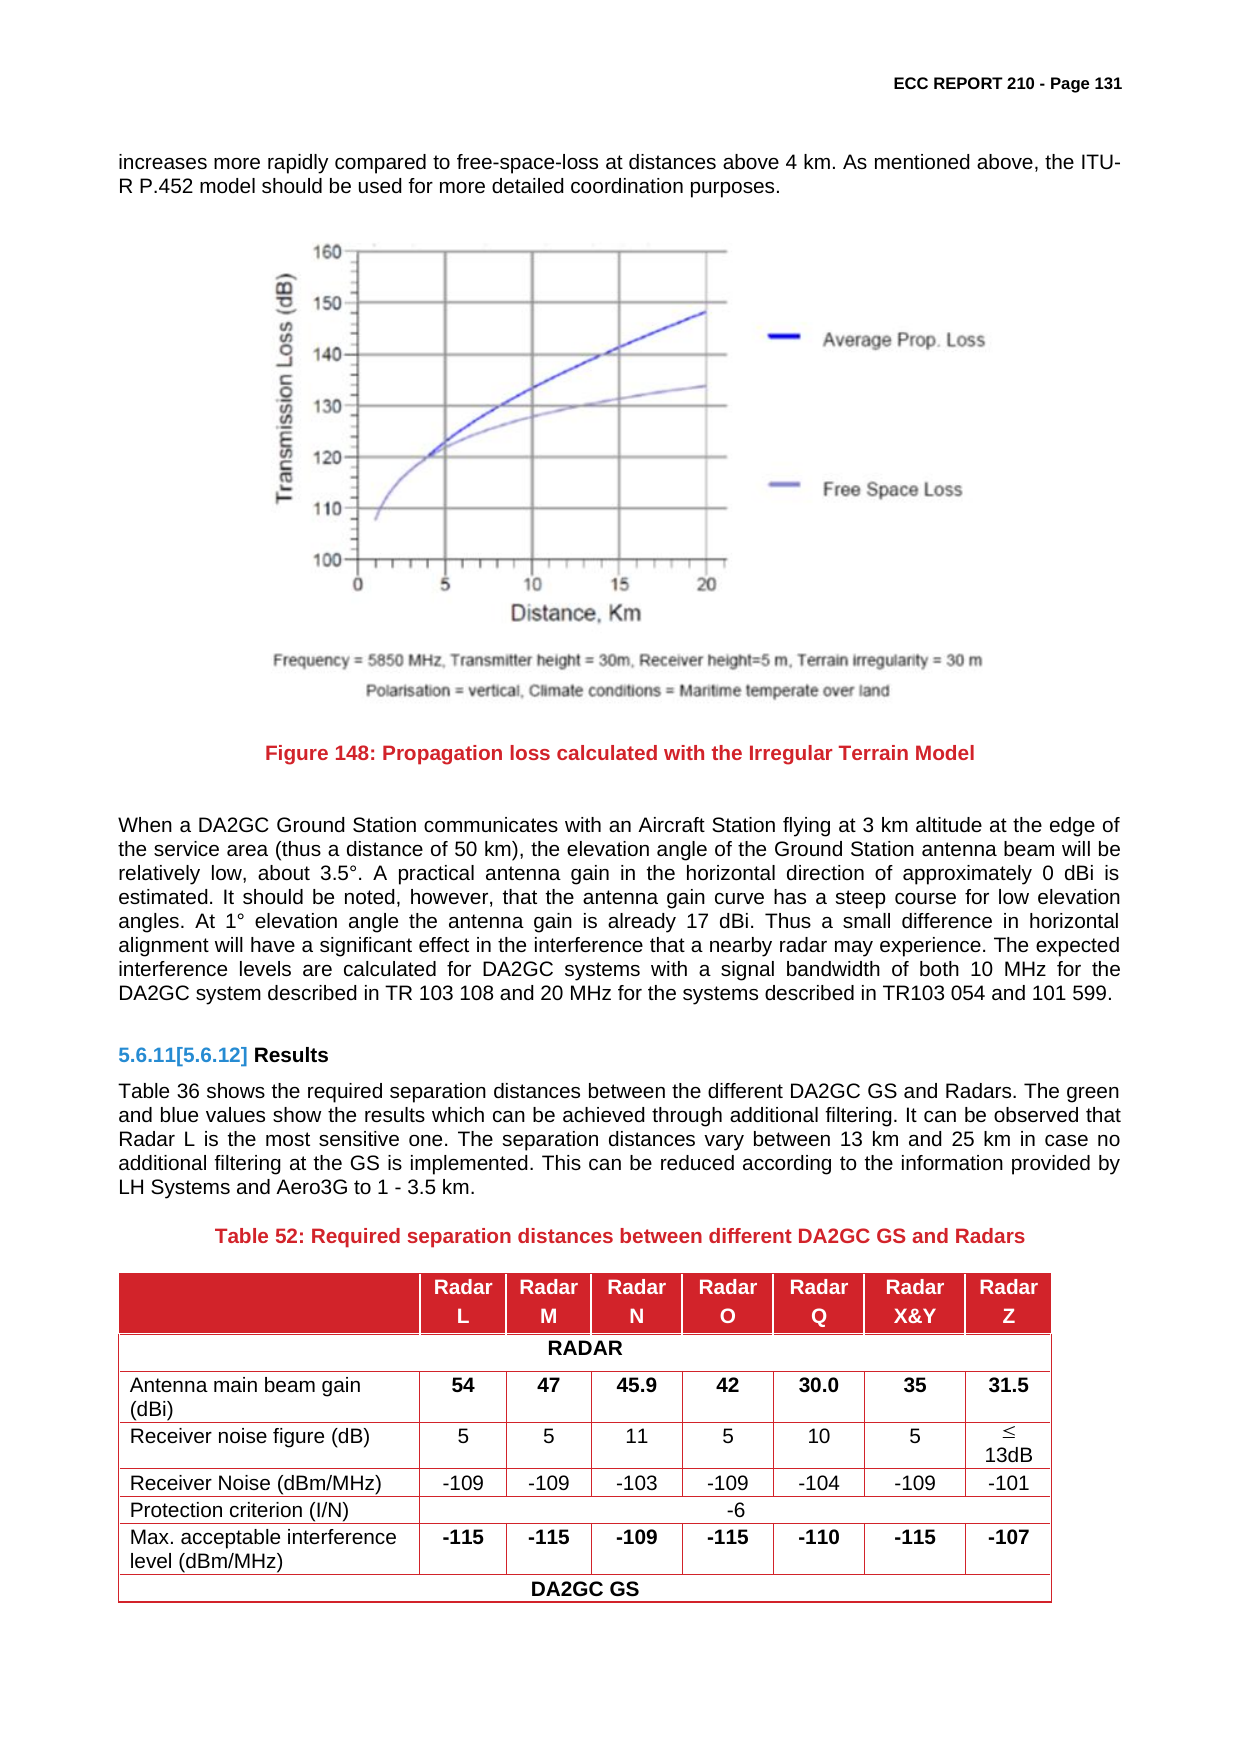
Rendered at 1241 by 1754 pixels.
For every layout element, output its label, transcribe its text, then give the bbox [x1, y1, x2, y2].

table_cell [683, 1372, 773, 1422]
text When a DA2GC Ground Station communicates with an Aircraft Station flying at 3 km altitude at the edge of the service area (thus a distance of 50 km), the elevation angle of the Ground Station antenna beam will be relatively low, about 3.5°. A practical antenna gain in the horizontal direction of approximately 0 dBi is estimated. It should be noted, however, that the antenna gain curve has a steep course for low elevation angles. At 1° elevation angle the antenna gain is already 17 dBi. Thus a small difference in horizontal alignment will have a significant effect in the interference that a nearby radar may experience. The expected interference levels are calculated for DA2GC systems with a signal bandwidth of both 10 MHz for the DA2GC system described in TR 103 108 and 20 MHz for the systems described in TR103 054 and 101 599. [118, 813, 1122, 1005]
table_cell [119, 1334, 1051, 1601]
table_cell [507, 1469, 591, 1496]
picture [232, 222, 1009, 716]
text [118, 150, 1122, 198]
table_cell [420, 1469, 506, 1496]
text Figure : Propagation loss calculated with the Irregular Terrain Model [118, 740, 1122, 764]
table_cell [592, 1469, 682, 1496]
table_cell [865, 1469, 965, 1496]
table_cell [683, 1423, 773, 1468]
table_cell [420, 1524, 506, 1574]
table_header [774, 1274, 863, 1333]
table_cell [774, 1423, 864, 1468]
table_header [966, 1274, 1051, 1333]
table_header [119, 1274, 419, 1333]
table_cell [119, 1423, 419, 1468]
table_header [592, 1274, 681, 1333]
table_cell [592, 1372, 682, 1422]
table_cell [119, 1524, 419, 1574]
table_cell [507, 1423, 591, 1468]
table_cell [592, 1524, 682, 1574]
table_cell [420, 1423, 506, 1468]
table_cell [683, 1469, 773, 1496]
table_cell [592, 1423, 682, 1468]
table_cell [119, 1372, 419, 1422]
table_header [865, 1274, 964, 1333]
text Table 36 shows the required separation distances between the different DA2GC GS and Radars. The green and blue values show the results which can be achieved through additional filtering. It can be observed that Radar L is the most sensitive one. The separation distances vary between 13 km and 25 km in case no additional filtering at the GS is implemented. This can be reduced according to the information provided by LH Systems and Aero3G to 1 - 3.5 km. [118, 1079, 1122, 1199]
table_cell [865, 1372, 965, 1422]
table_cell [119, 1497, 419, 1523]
text Table 52: Required separation distances between different DA2GC GS and Radars [118, 1224, 1122, 1248]
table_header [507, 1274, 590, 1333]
subtitle Results [118, 1042, 1122, 1066]
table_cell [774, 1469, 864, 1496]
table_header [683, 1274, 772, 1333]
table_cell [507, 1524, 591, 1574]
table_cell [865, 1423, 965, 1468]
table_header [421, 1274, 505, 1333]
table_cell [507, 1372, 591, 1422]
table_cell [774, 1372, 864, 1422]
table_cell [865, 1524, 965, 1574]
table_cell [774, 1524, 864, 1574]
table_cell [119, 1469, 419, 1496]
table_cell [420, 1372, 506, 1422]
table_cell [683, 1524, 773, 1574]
